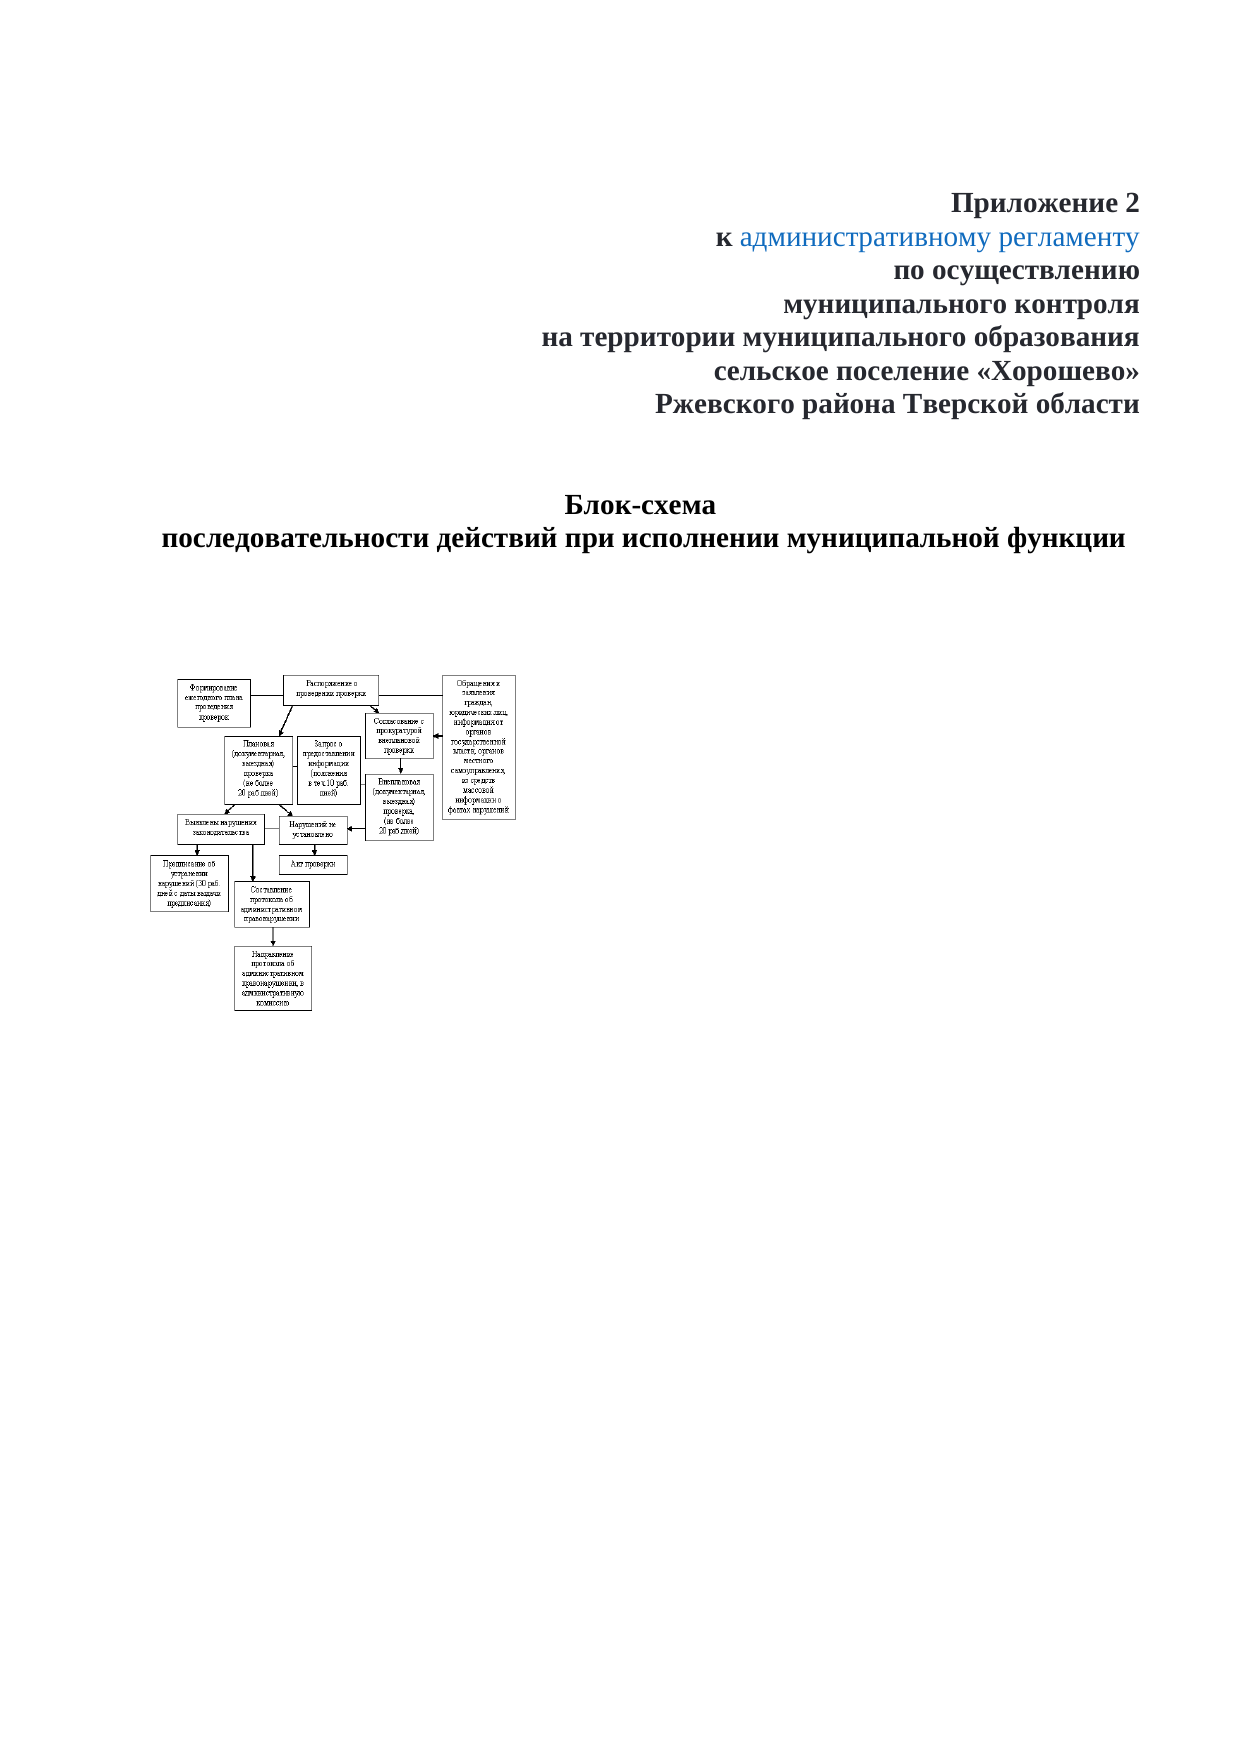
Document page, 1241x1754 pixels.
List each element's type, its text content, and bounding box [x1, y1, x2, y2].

text Приложение 2 [148, 185, 1140, 219]
text сельское поселение «Хорошево» [148, 353, 1140, 386]
text муниципального контроля [148, 286, 1140, 319]
text по осуществлению [148, 252, 1140, 286]
text к административному регламенту [148, 219, 1140, 252]
text Ржевского района Тверской области [148, 386, 1140, 420]
text на территории муниципального образования [148, 319, 1140, 353]
text Блок-схема последовательности действий при исполнении муниципальной функции [148, 487, 1140, 554]
picture [147, 643, 1211, 1600]
